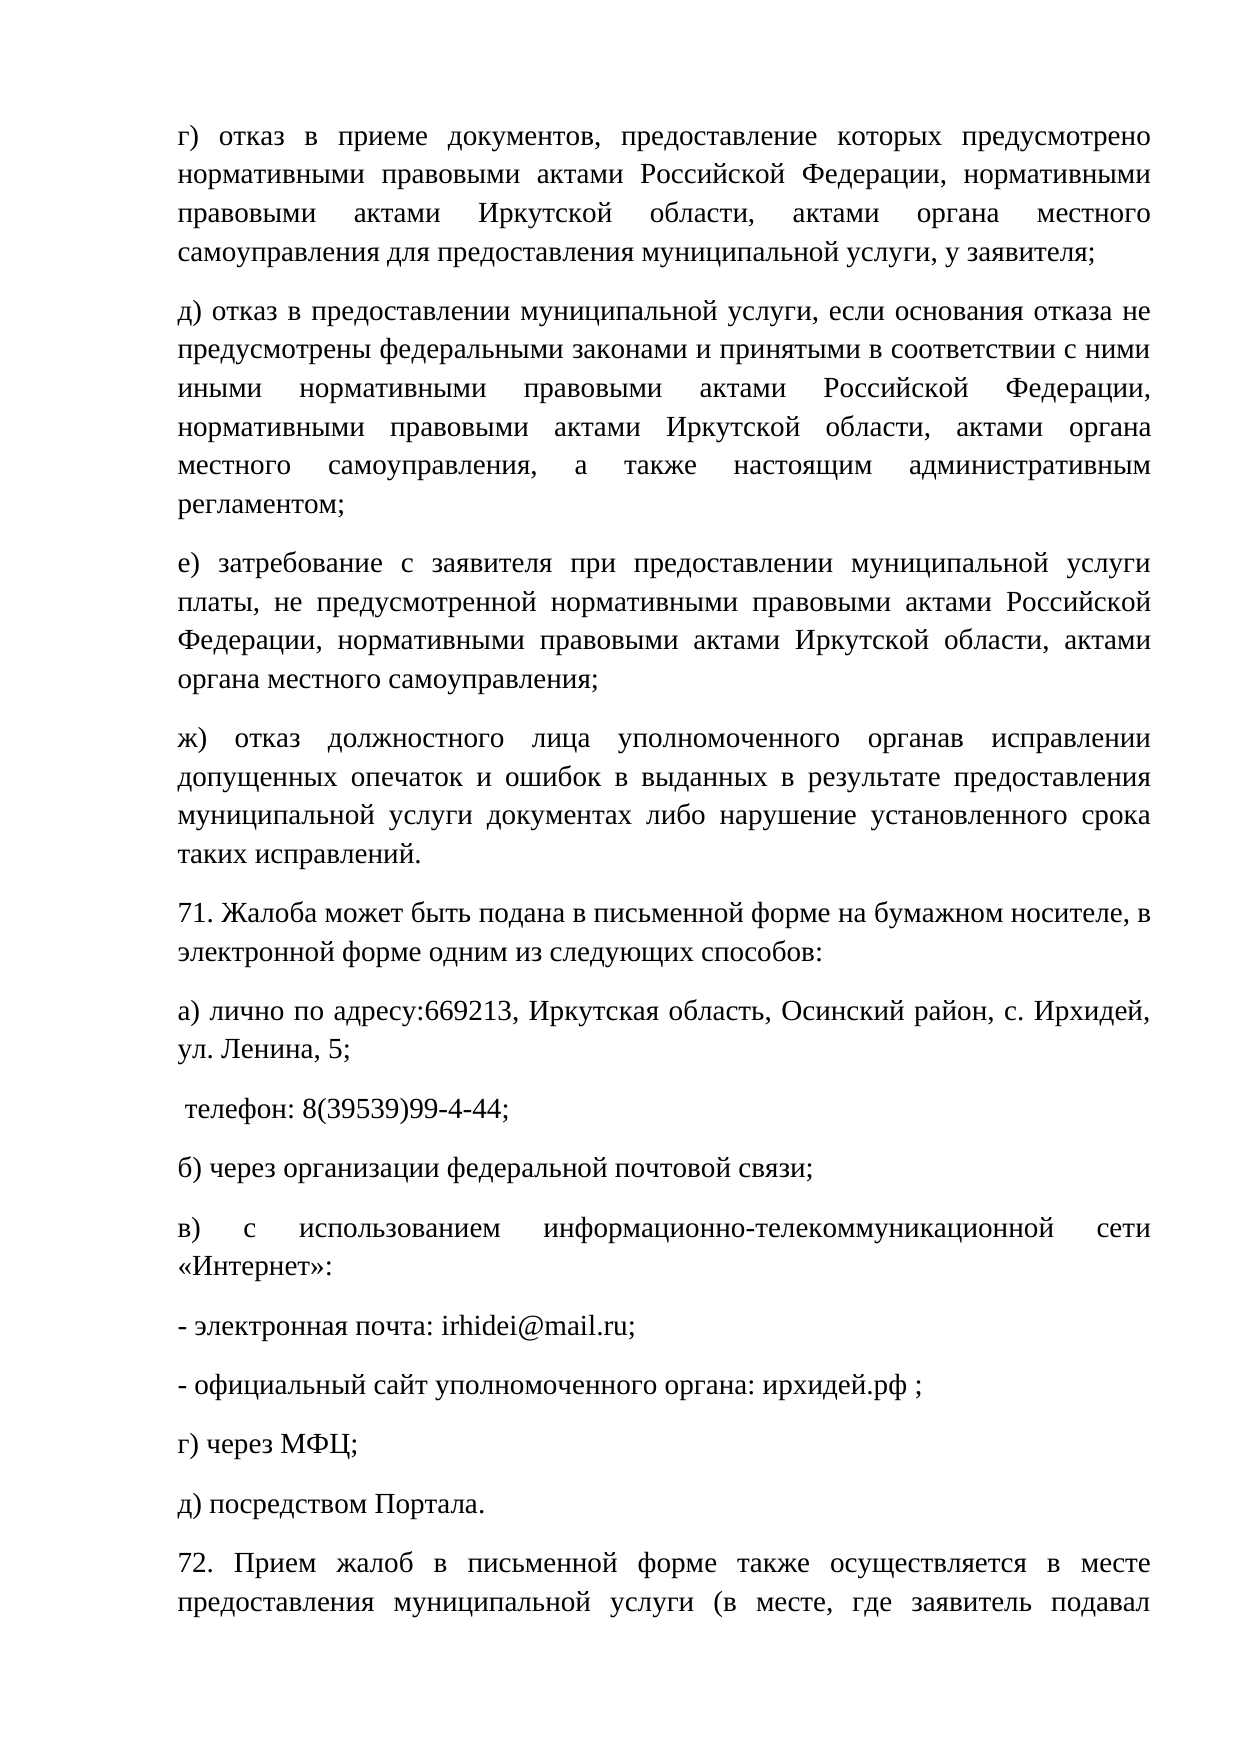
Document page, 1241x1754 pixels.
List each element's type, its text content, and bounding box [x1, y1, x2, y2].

text 71. Жалоба может быть подана в письменной форме на бумажном носителе, в электронной форме одним из следующих способов: [177, 895, 1152, 967]
text г) через МФЦ; [177, 1426, 1152, 1460]
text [177, 1545, 1152, 1617]
text в) с использованием информационно-телекоммуникационной сети «Интернет»: [177, 1210, 1152, 1282]
text г) отказ в приеме документов, предоставление которых предусмотрено нормативными правовыми актами Российской Федерации, нормативными правовыми актами Иркутской области, актами органа местного самоуправления для предоставления муниципальной услуги, у заявителя; [177, 118, 1152, 267]
text е) затребование с заявителя при предоставлении муниципальной услуги платы, не предусмотренной нормативными правовыми актами Российской Федерации, нормативными правовыми актами Иркутской области, актами органа местного самоуправления; [177, 545, 1152, 694]
text б) через организации федеральной почтовой связи; [177, 1150, 1152, 1184]
text - официальный сайт уполномоченного органа: ирхидей.рф ; [177, 1367, 1152, 1401]
text ж) отказ должностного лица уполномоченного органав исправлении допущенных опечаток и ошибок в выданных в результате предоставления муниципальной услуги документах либо нарушение установленного срока таких исправлений. [177, 720, 1152, 869]
text - электронная почта: irhidei@mail.ru; [177, 1308, 1152, 1341]
text телефон: 8(39539)99-4-44; [177, 1091, 1152, 1124]
text д) отказ в предоставлении муниципальной услуги, если основания отказа не предусмотрены федеральными законами и принятыми в соответствии с ними иными нормативными правовыми актами Российской Федерации, нормативными правовыми актами Иркутской области, актами органа местного самоуправления, а также настоящим административным регламентом; [177, 293, 1152, 519]
text д) посредством Портала. [177, 1486, 1152, 1519]
text а) лично по адресу:669213, Иркутская область, Осинский район, с. Ирхидей, ул. Ленина, 5; [177, 993, 1152, 1065]
